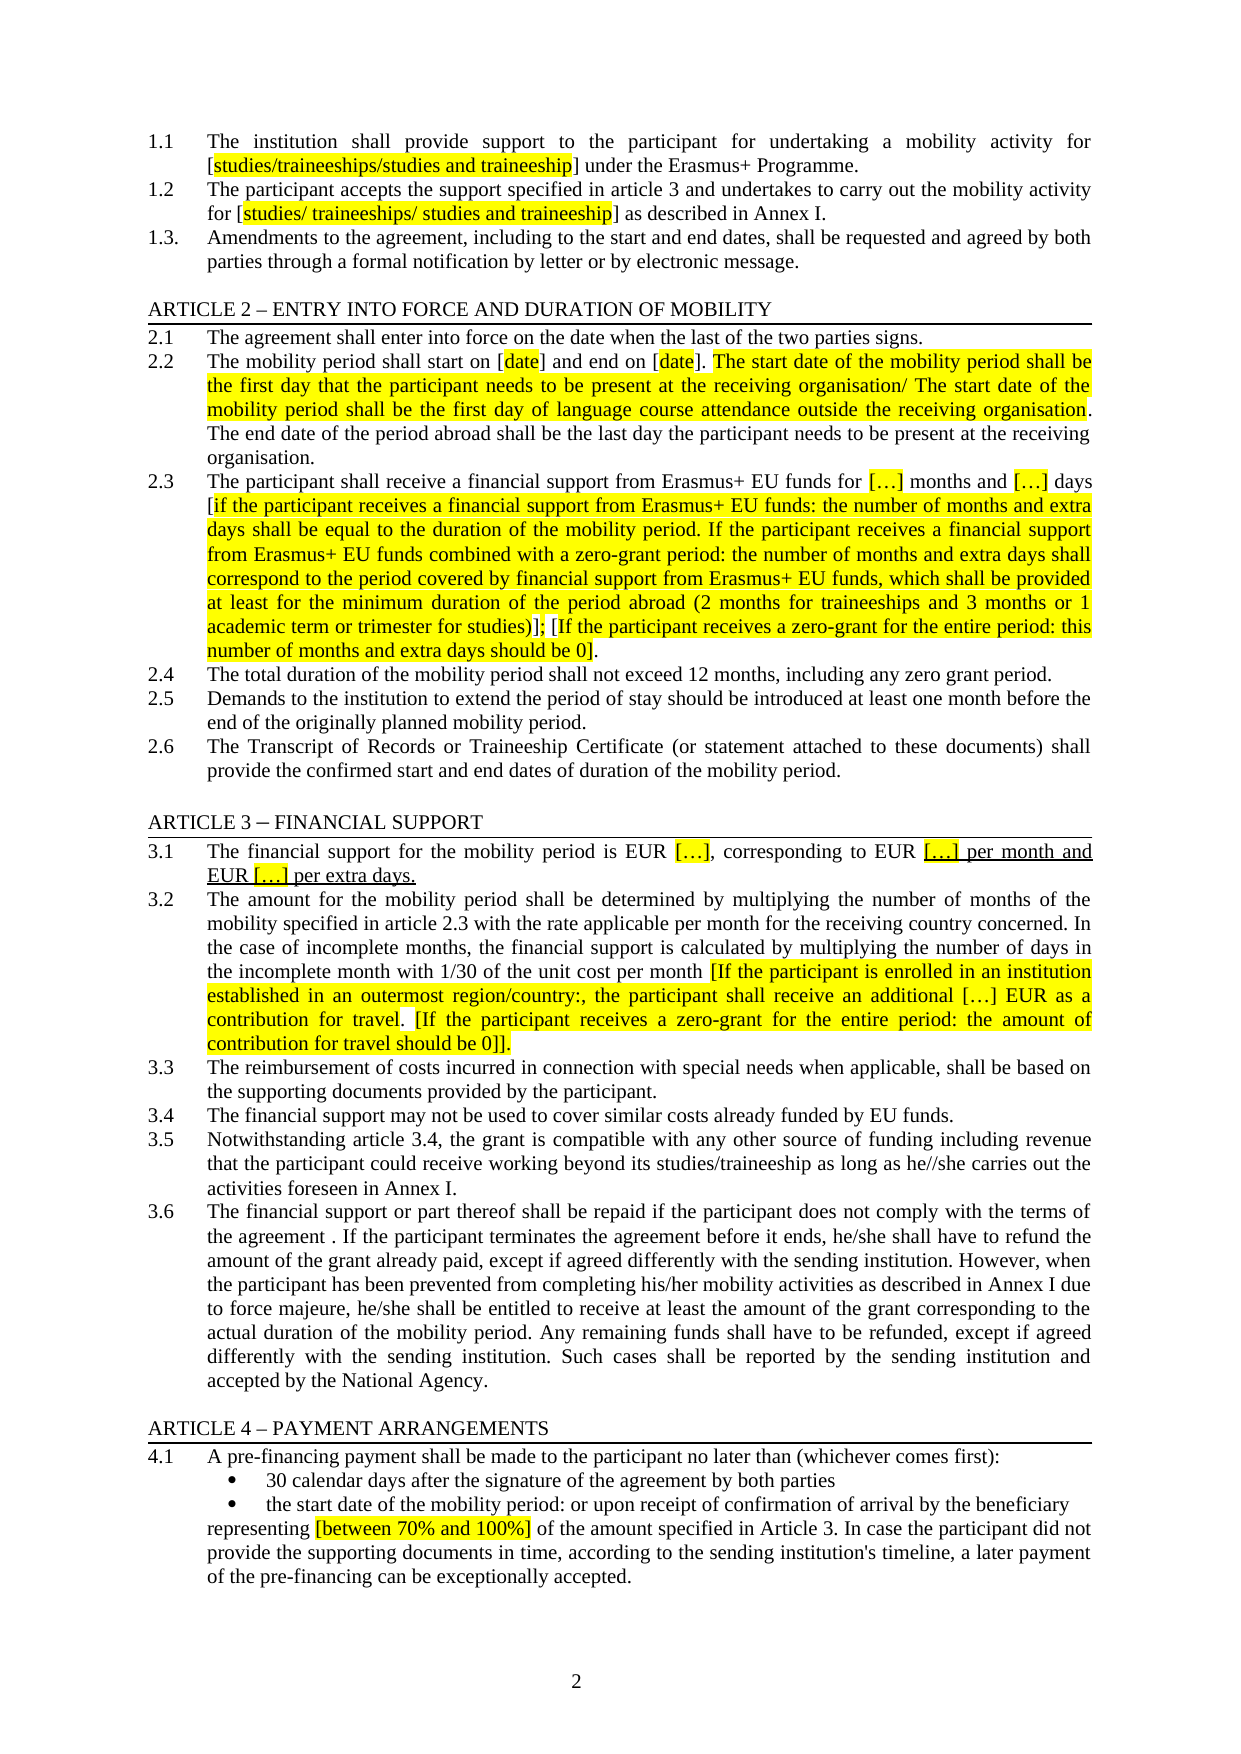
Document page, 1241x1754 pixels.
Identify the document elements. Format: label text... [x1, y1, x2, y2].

text 2.3 The participant shall receive a financial support from Erasmus+ EU funds for […] months and […] days [if the participant receives a financial support from Erasmus+ EU funds: the number of months and extra days shall be equal to the duration of the mobility period. If the participant receives a financial support from Erasmus+ EU funds combined with a zero-grant period: the number of months and extra days shall correspond to the period covered by financial support from Erasmus+ EU funds, which shall be provided at least for the minimum duration of the period abroad (2 months for traineeships and 3 months or 1 academic term or trimester for studies)]; [If the participant receives a zero-grant for the entire period: this number of months and extra days should be 0]. [148, 469, 1092, 662]
text 3.2 The amount for the mobility period shall be determined by multiplying the number of months of the mobility specified in article 2.3 with the rate applicable per month for the receiving country concerned. In the case of incomplete months, the financial support is calculated by multiplying the number of days in the incomplete month with 1/30 of the unit cost per month [If the participant is enrolled in an institution established in an outermost region/country:, the participant shall receive an additional […] EUR as a contribution for travel. [If the participant receives a zero-grant for the entire period: the amount of contribution for travel should be 0]]. [148, 887, 1092, 1055]
list 30 calendar days after the signature of the agreement by both parties [228, 1468, 1092, 1492]
text 1.3. Amendments to the agreement, including to the start and end dates, shall be requested and agreed by both parties through a formal notification by letter or by electronic message. [148, 225, 1092, 273]
text representing [between 70% and 100%] of the amount specified in Article 3. In case the participant did not provide the supporting documents in time, according to the sending institution's timeline, a later payment of the pre-financing can be exceptionally accepted. [207, 1516, 1092, 1588]
text 1.2 The participant accepts the support specified in article 3 and undertakes to carry out the mobility activity for [studies/ traineeships/ studies and traineeship] as described in Annex I. [148, 177, 1092, 225]
text ARTICLE 4 – PAYMENT ARRANGEMENTS [148, 1416, 1092, 1442]
list the start date of the mobility period: or upon receipt of confirmation of arrival by the beneficiary [228, 1492, 1092, 1516]
text 2.1 The agreement shall enter into force on the date when the last of the two parties signs. [148, 325, 1092, 349]
text ARTICLE 3 – FINANCIAL SUPPORT [148, 806, 1092, 837]
text 3.6 The financial support or part thereof shall be repaid if the participant does not comply with the terms of the agreement . If the participant terminates the agreement before it ends, he/she shall have to refund the amount of the grant already paid, except if agreed differently with the sending institution. However, when the participant has been prevented from completing his/her mobility activities as described in Annex I due to force majeure, he/she shall be entitled to receive at least the amount of the grant corresponding to the actual duration of the mobility period. Any remaining funds shall have to be refunded, except if agreed differently with the sending institution. Such cases shall be reported by the sending institution and accepted by the National Agency. [148, 1199, 1092, 1392]
text 3.1 The financial support for the mobility period is EUR […], corresponding to EUR […] per month and EUR […] per extra days. [148, 838, 1092, 887]
text ARTICLE 2 – ENTRY INTO FORCE AND DURATION OF MOBILITY [148, 297, 1092, 323]
text 1.1 The institution shall provide support to the participant for undertaking a mobility activity for [studies/traineeships/studies and traineeship] under the Erasmus+ Programme. [148, 129, 1092, 177]
text 4.1 A pre-financing payment shall be made to the participant no later than (whichever comes first): [148, 1444, 1092, 1468]
text 2.4 The total duration of the mobility period shall not exceed 12 months, including any zero grant period. [148, 662, 1092, 686]
text 3.3 The reimbursement of costs incurred in connection with special needs when applicable, shall be based on the supporting documents provided by the participant. [148, 1055, 1092, 1103]
text 2.6 The Transcript of Records or Traineeship Certificate (or statement attached to these documents) shall provide the confirmed start and end dates of duration of the mobility period. [148, 734, 1092, 782]
text 2.2 The mobility period shall start on [date] and end on [date]. The start date of the mobility period shall be the first day that the participant needs to be present at the receiving organisation/ The start date of the mobility period shall be the first day of language course attendance outside the receiving organisation. The end date of the period abroad shall be the last day the participant needs to be present at the receiving organisation. [148, 349, 1092, 469]
text 3.4 The financial support may not be used to cover similar costs already funded by EU funds. [148, 1103, 1092, 1127]
text 3.5 Notwithstanding article 3.4, the grant is compatible with any other source of funding including revenue that the participant could receive working beyond its studies/traineeship as long as he//she carries out the activities foreseen in Annex I. [148, 1127, 1092, 1199]
text 2.5 Demands to the institution to extend the period of stay should be introduced at least one month before the end of the originally planned mobility period. [148, 686, 1092, 734]
